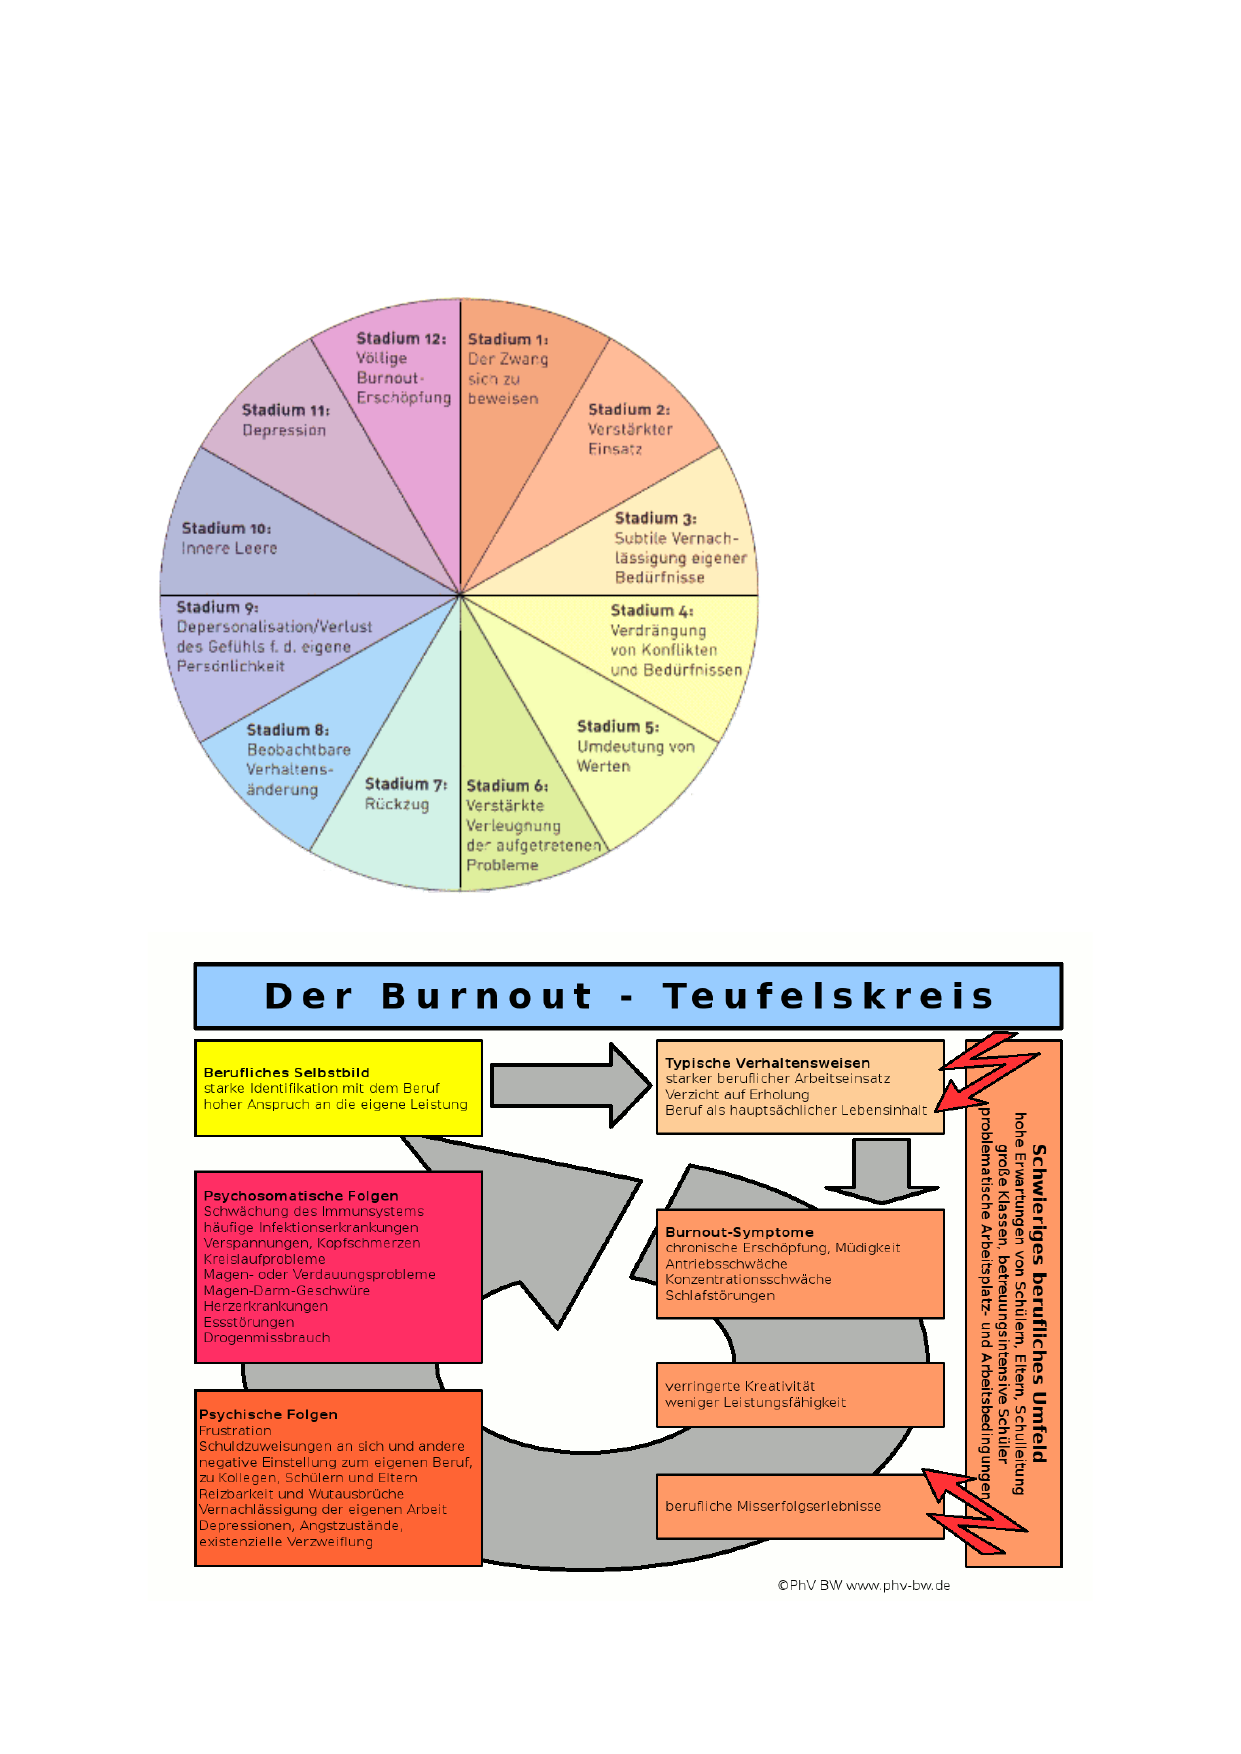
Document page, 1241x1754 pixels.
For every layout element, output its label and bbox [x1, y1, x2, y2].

picture [147, 282, 773, 908]
picture [147, 932, 1093, 1601]
